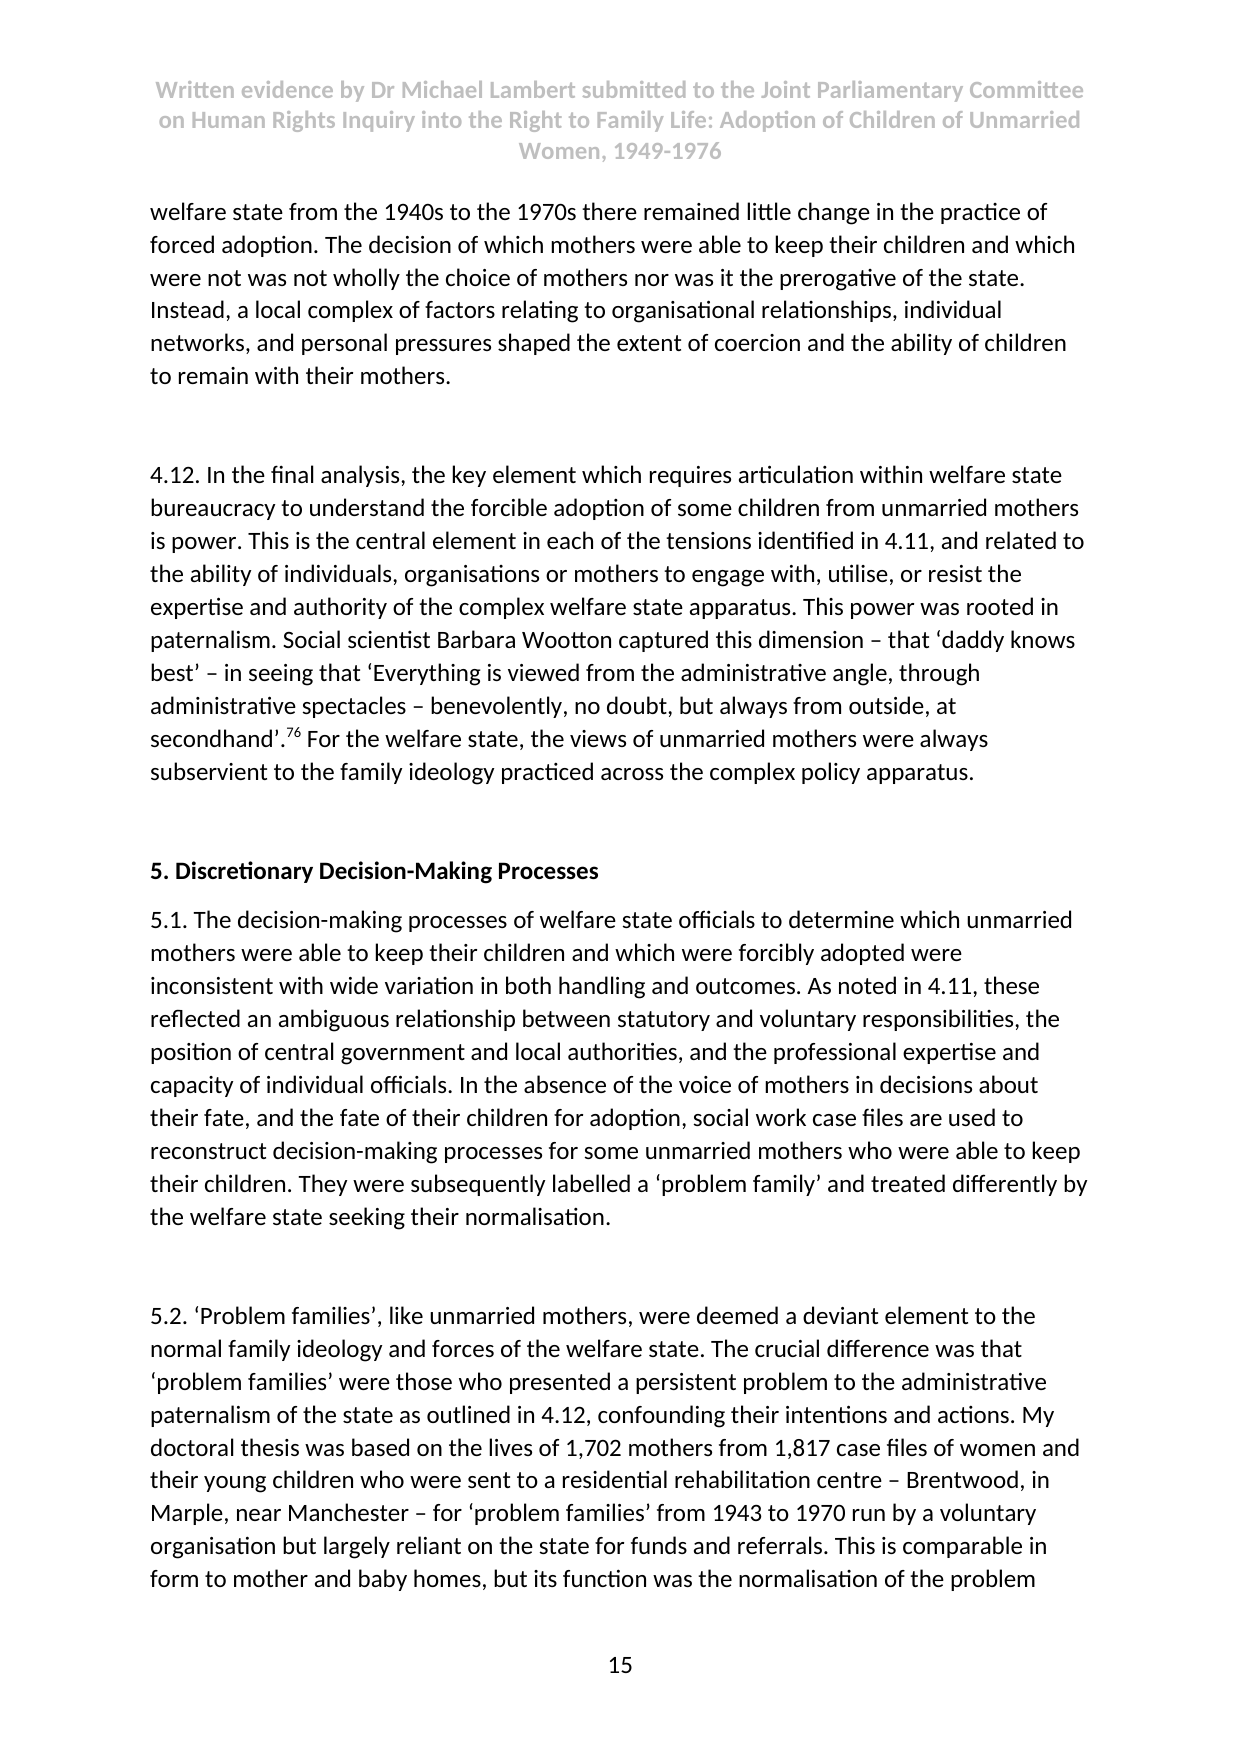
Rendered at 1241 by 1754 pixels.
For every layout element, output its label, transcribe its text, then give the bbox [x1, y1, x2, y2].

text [150, 196, 1090, 391]
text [150, 1300, 1090, 1594]
text 4.12. In the final analysis, the key element which requires articulation within welfare state bureaucracy to understand the forcible adoption of some children from unmarried mothers is power. This is the central element in each of the tensions identified in 4.11, and related to the ability of individuals, organisations or mothers to engage with, utilise, or resist the expertise and authority of the complex welfare state apparatus. This power was rooted in paternalism. Social scientist Barbara Wootton captured this dimension – that ‘daddy knows best’ – in seeing that ‘Everything is viewed from the administrative angle, through administrative spectacles – benevolently, no doubt, but always from outside, at secondhand’. For the welfare state, the views of unmarried mothers were always subservient to the family ideology practiced across the complex policy apparatus. [150, 459, 1090, 786]
text 5.1. The decision-making processes of welfare state officials to determine which unmarried mothers were able to keep their children and which were forcibly adopted were inconsistent with wide variation in both handling and outcomes. As noted in 4.11, these reflected an ambiguous relationship between statutory and voluntary responsibilities, the position of central government and local authorities, and the professional expertise and capacity of individual officials. In the absence of the voice of mothers in decisions about their fate, and the fate of their children for adoption, social work case files are used to reconstruct decision-making processes for some unmarried mothers who were able to keep their children. They were subsequently labelled a ‘problem family’ and treated differently by the welfare state seeking their normalisation. [150, 904, 1090, 1231]
text 5. Discretionary Decision-Making Processes [150, 855, 1090, 886]
